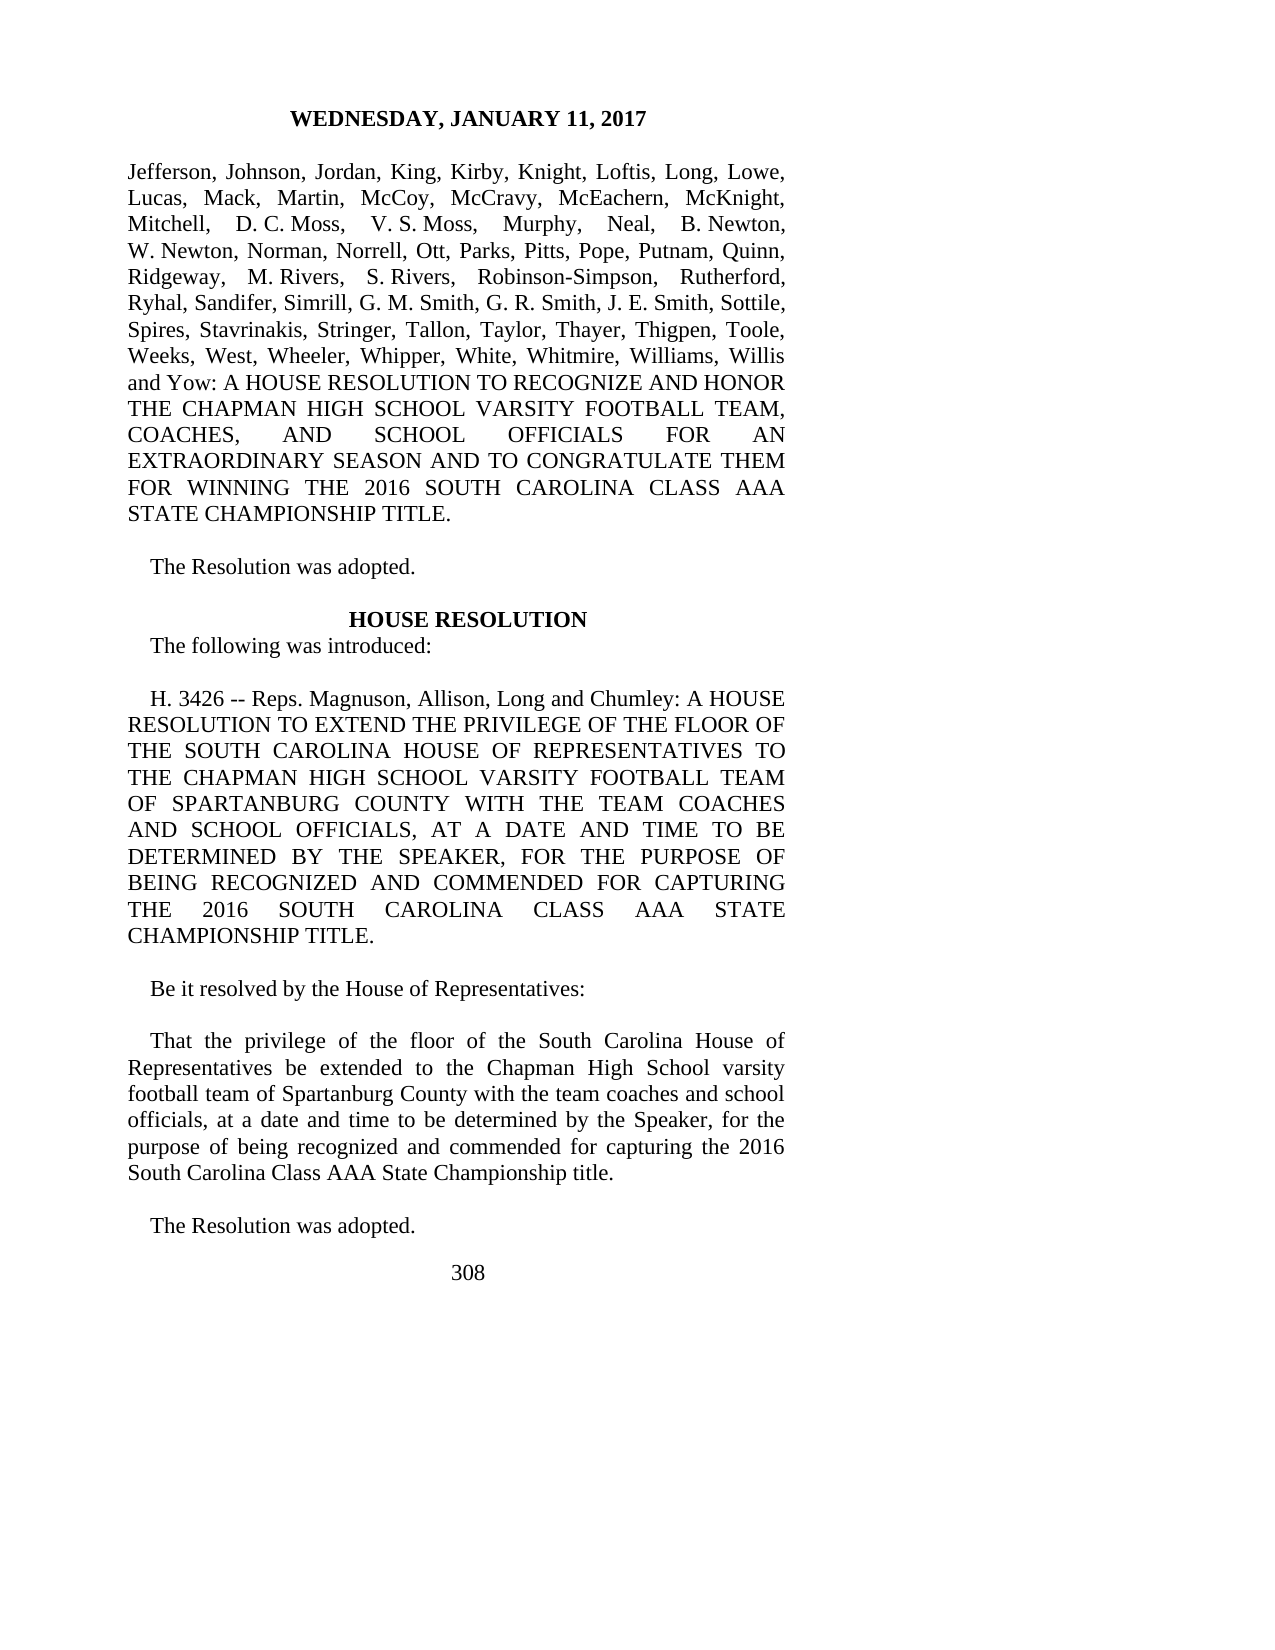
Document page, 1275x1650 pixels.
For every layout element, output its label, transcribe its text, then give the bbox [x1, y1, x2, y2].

text The following was introduced: [127, 632, 786, 658]
text H. 3426 -- Reps. Magnuson, Allison, Long and Chumley: A HOUSE RESOLUTION TO EXTEND THE PRIVILEGE OF THE FLOOR OF THE SOUTH CAROLINA HOUSE OF REPRESENTATIVES TO THE CHAPMAN HIGH SCHOOL VARSITY FOOTBALL TEAM OF SPARTANBURG COUNTY WITH THE TEAM COACHES AND SCHOOL OFFICIALS, AT A DATE AND TIME TO BE DETERMINED BY THE SPEAKER, FOR THE PURPOSE OF BEING RECOGNIZED AND COMMENDED FOR CAPTURING THE 2016 SOUTH CAROLINA CLASS AAA STATE CHAMPIONSHIP TITLE. [127, 685, 786, 948]
text Be it resolved by the House of Representatives: [127, 975, 786, 1001]
text HOUSE RESOLUTION [127, 606, 786, 632]
text That the privilege of the floor of the South Carolina House of Representatives be extended to the Chapman High School varsity football team of Spartanburg County with the team coaches and school officials, at a date and time to be determined by the Speaker, for the purpose of being recognized and commended for capturing the 2016 South Carolina Class AAA State Championship title. [127, 1027, 786, 1186]
text The Resolution was adopted. [127, 1212, 786, 1238]
text The Resolution was adopted. [127, 553, 786, 579]
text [127, 158, 786, 527]
